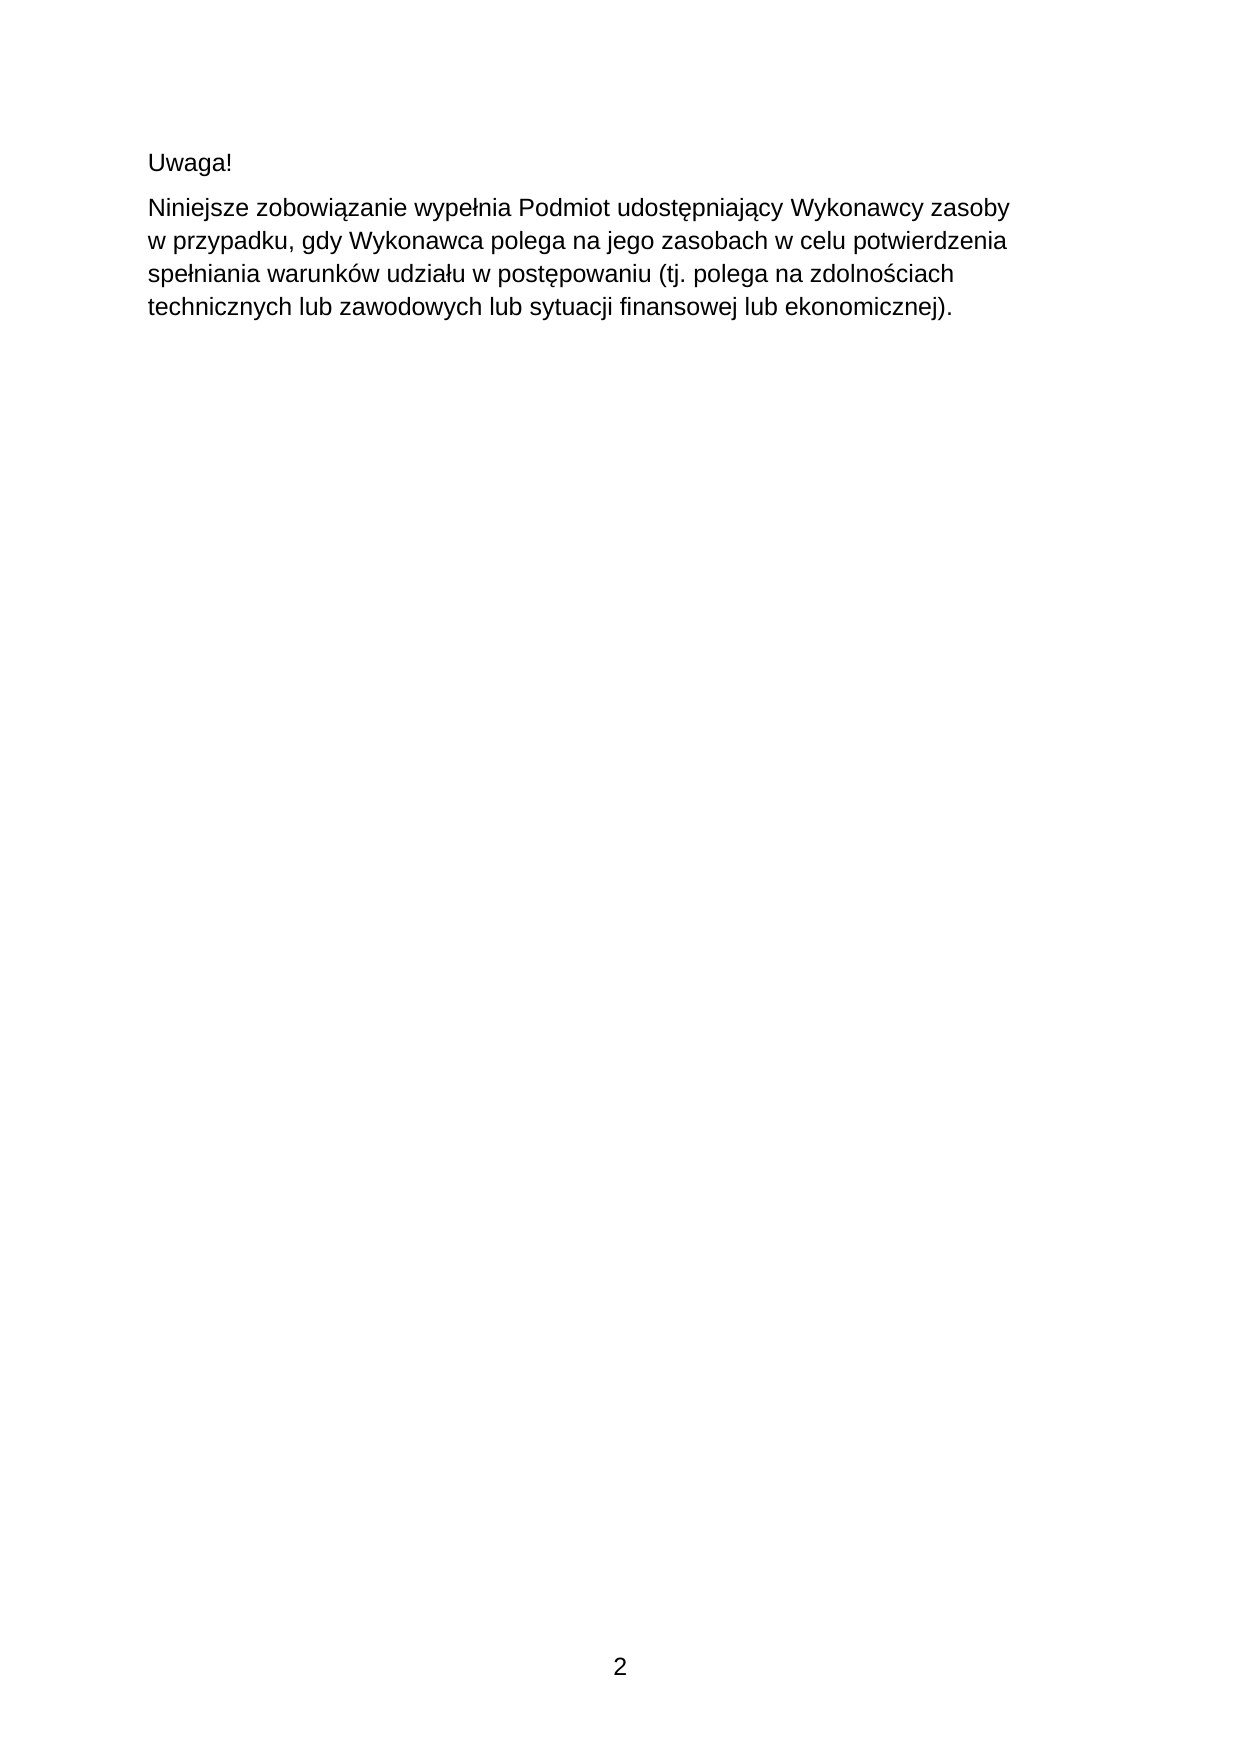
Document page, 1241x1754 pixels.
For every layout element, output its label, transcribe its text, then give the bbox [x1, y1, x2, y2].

text Niniejsze zobowiązanie wypełnia Podmiot udostępniający Wykonawcy zasoby w przypadku, gdy Wykonawca polega na jego zasobach w celu potwierdzenia spełniania warunków udziału w postępowaniu (tj. polega na zdolnościach technicznych lub zawodowych lub sytuacji finansowej lub ekonomicznej). [148, 193, 1093, 321]
text Uwaga! [148, 148, 1093, 176]
